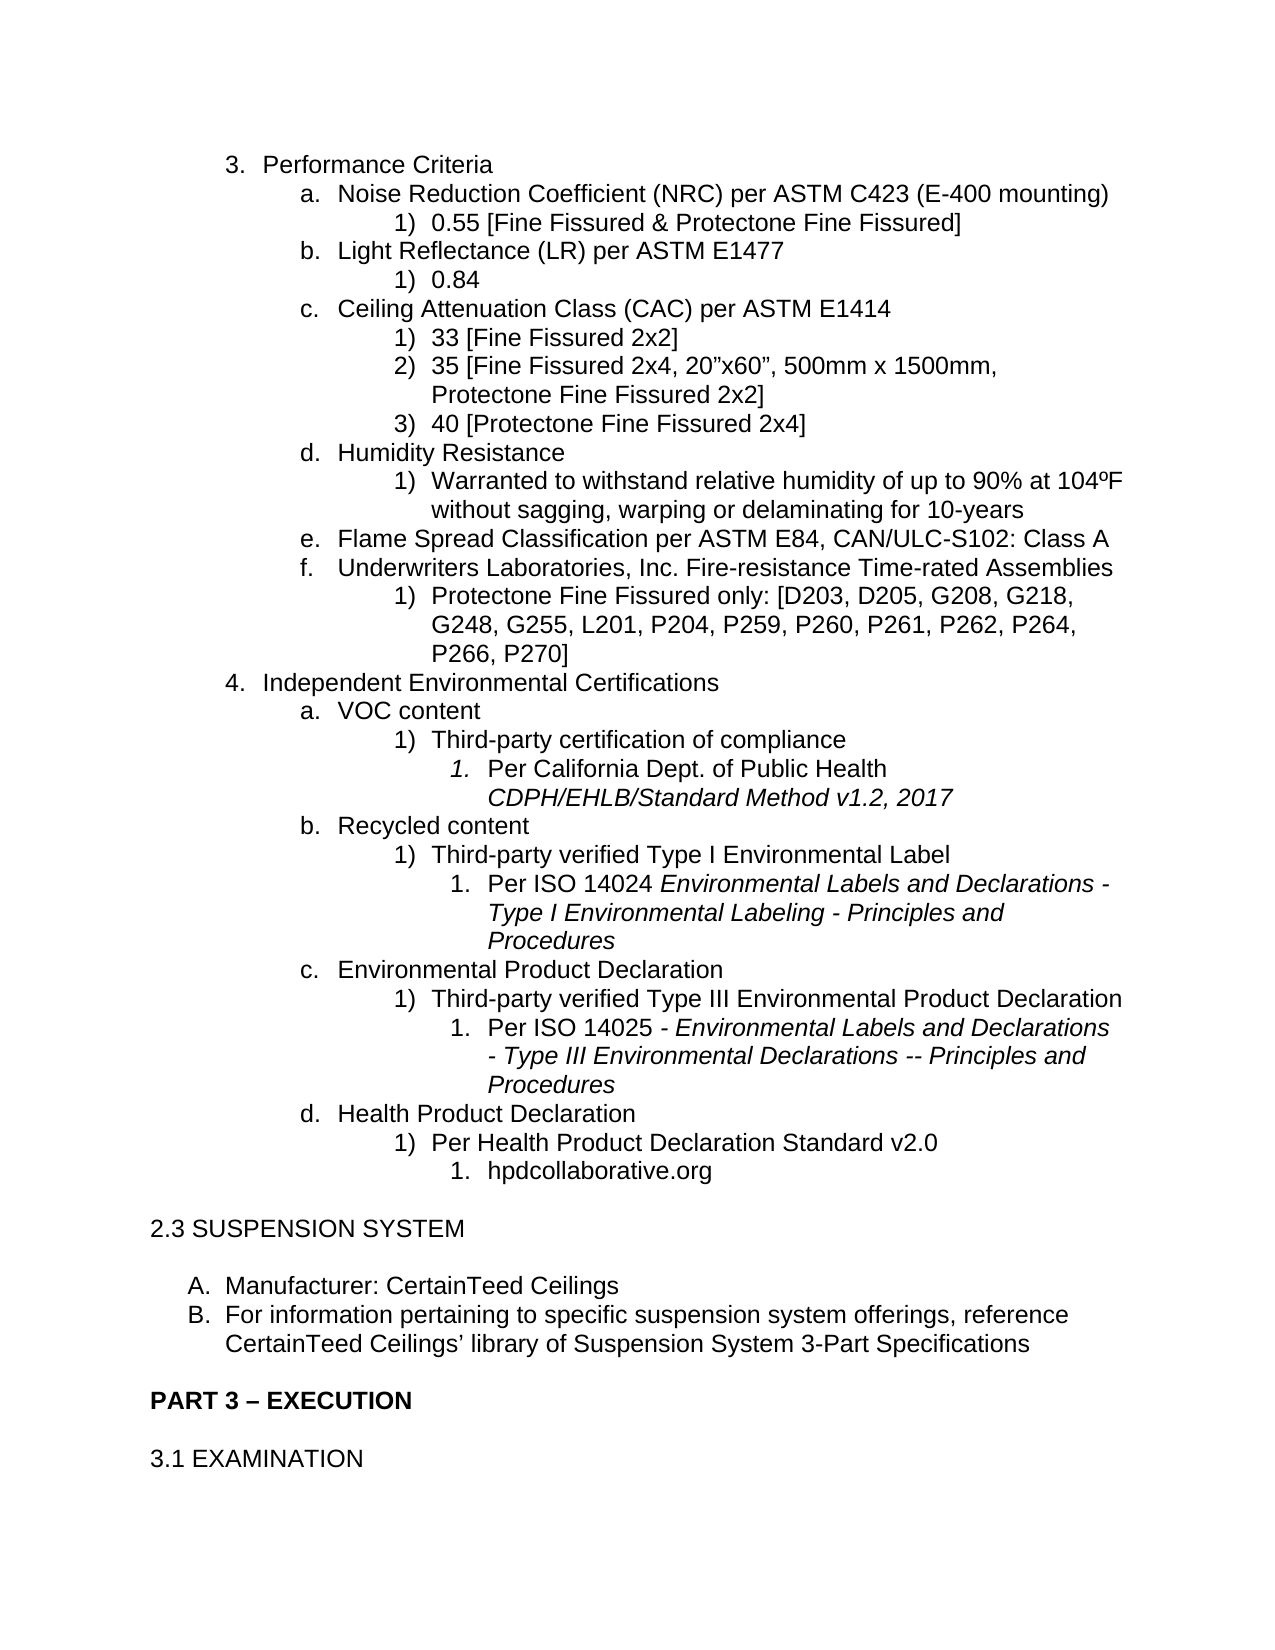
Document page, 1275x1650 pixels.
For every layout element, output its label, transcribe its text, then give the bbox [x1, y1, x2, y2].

list Third-party certification of compliance [394, 725, 1125, 754]
list 0.84 [394, 265, 1125, 294]
list Health Product Declaration [300, 1099, 1125, 1127]
list Underwriters Laboratories, Inc. Fire-resistance Time-rated Assemblies [300, 552, 1125, 581]
list Protectone Fine Fissured only: [D203, D205, G208, G218, G248, G255, L201, P204, P259, P260, P261, P262, P264, P266, P270] [394, 581, 1125, 667]
list Performance Criteria [225, 150, 1125, 179]
list Per Health Product Declaration Standard v2.0 [394, 1127, 1125, 1156]
list Light Reflectance (LR) per ASTM E1477 [300, 236, 1125, 265]
list Noise Reduction Coefficient (NRC) per ASTM C423 (E-400 mounting) [300, 179, 1125, 207]
subtitle PART 3 – EXECUTION [150, 1386, 1125, 1415]
list Flame Spread Classification per ASTM E84, CAN/ULC-S102: Class A [300, 524, 1125, 552]
list Independent Environmental Certifications [225, 667, 1125, 696]
list VOC content [300, 696, 1125, 725]
list hpdcollaborative.org [450, 1156, 1125, 1185]
list Humidity Resistance [300, 437, 1125, 466]
list Third-party verified Type III Environmental Product Declaration [394, 984, 1125, 1012]
list Per ISO 14024 Environmental Labels and Declarations - Type I Environmental Labeling - Principles and Procedures [450, 869, 1125, 955]
list 0.55 [Fine Fissured & Protectone Fine Fissured] [394, 207, 1125, 236]
list Manufacturer: CertainTeed Ceilings [187, 1271, 1125, 1300]
list Warranted to withstand relative humidity of up to 90% at 104ºF without sagging, warping or delaminating for 10-years [394, 466, 1125, 524]
list Recycled content [300, 811, 1125, 840]
text 2.3 SUSPENSION SYSTEM [150, 1214, 1125, 1242]
list Per California Dept. of Public Health CDPH/EHLB/Standard Method v1.2, 2017 [450, 754, 1125, 811]
list 40 [Protectone Fine Fissured 2x4] [394, 409, 1125, 437]
list 33 [Fine Fissured 2x2] [394, 322, 1125, 351]
list For information pertaining to specific suspension system offerings, reference CertainTeed Ceilings’ library of Suspension System 3-Part Specifications [187, 1300, 1125, 1357]
list Environmental Product Declaration [300, 955, 1125, 984]
list Third-party verified Type I Environmental Label [394, 840, 1125, 869]
list 35 [Fine Fissured 2x4, 20”x60”, 500mm x 1500mm, Protectone Fine Fissured 2x2] [394, 351, 1125, 409]
list Ceiling Attenuation Class (CAC) per ASTM E1414 [300, 294, 1125, 322]
list Per ISO 14025 - Environmental Labels and Declarations - Type III Environmental Declarations -- Principles and Procedures [450, 1012, 1125, 1099]
text 3.1 EXAMINATION [150, 1444, 1125, 1472]
